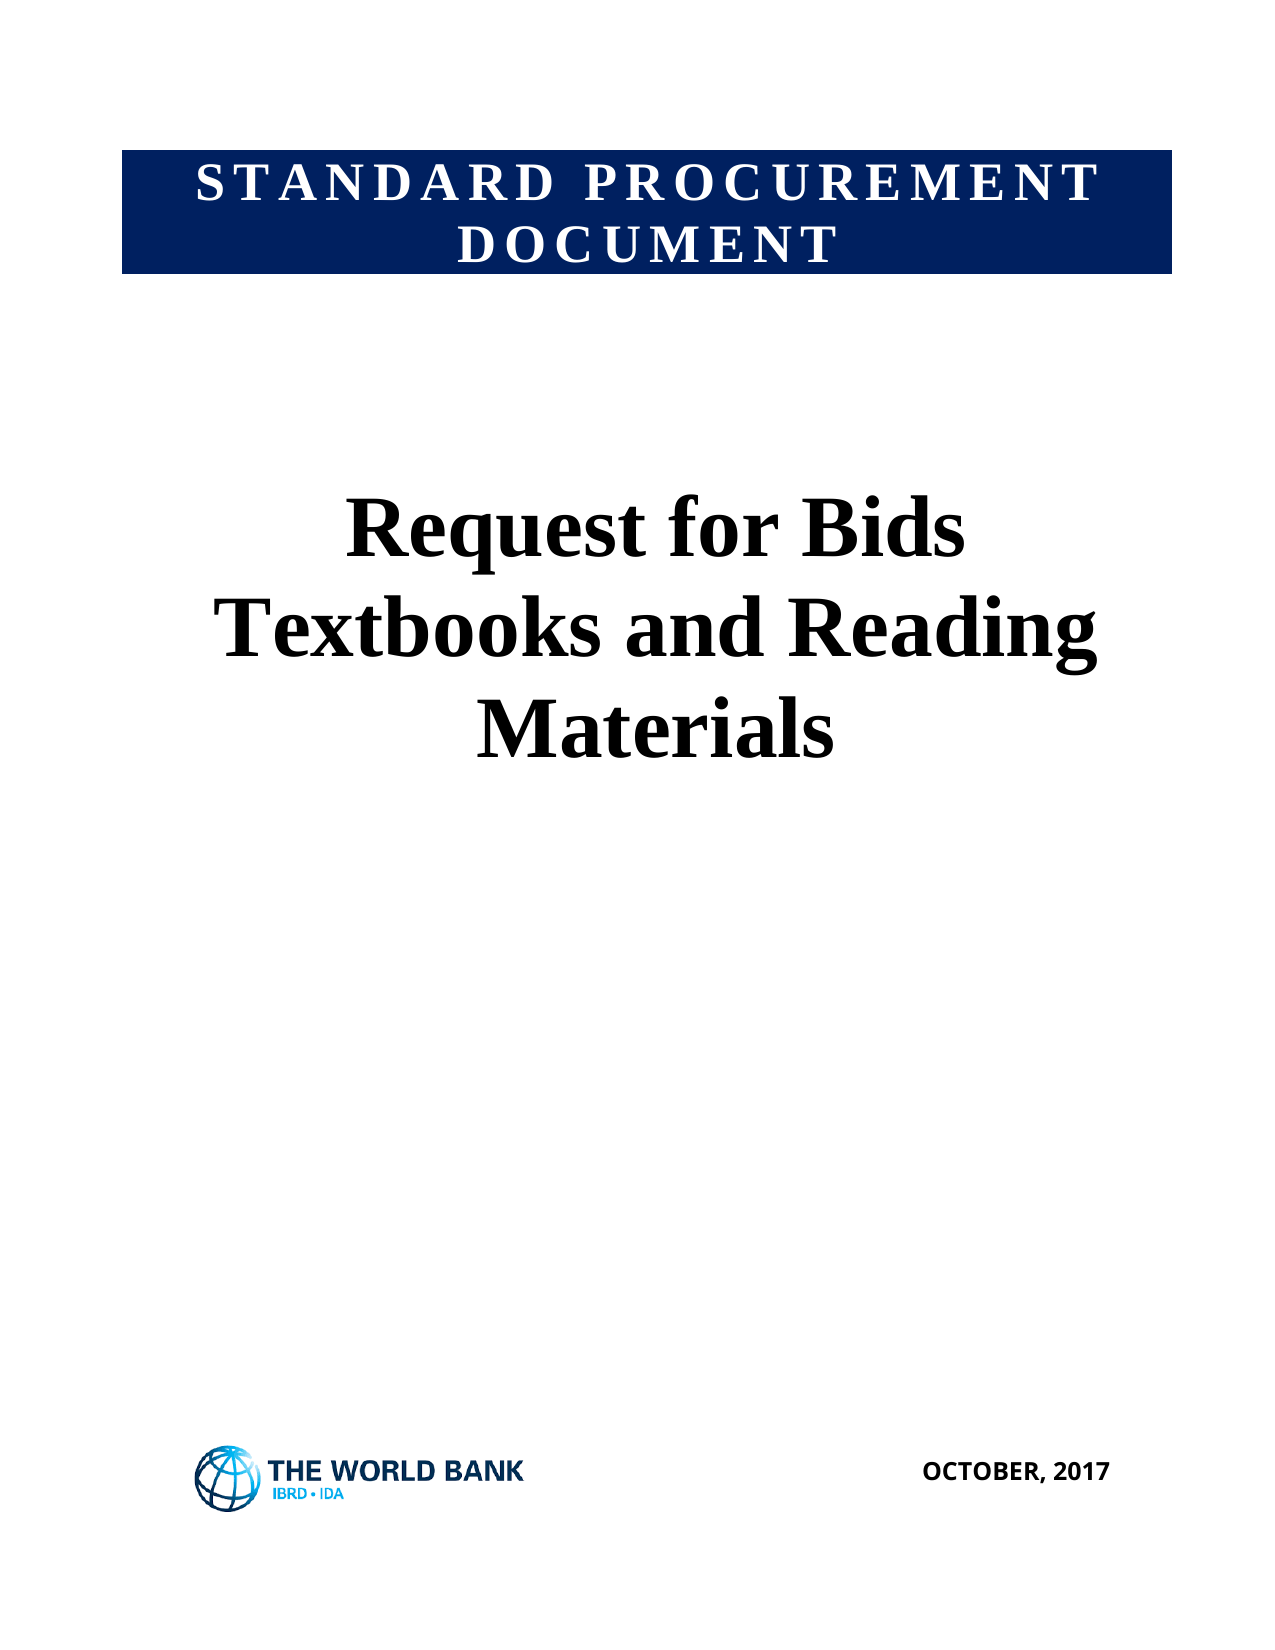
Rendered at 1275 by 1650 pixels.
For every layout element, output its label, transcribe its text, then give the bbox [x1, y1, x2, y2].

text STANDARD PROCUREMENT DOCUMENT [122, 150, 1172, 274]
text Request for Bids Textbooks and Reading Materials [187, 474, 1125, 776]
picture [187, 1433, 534, 1524]
